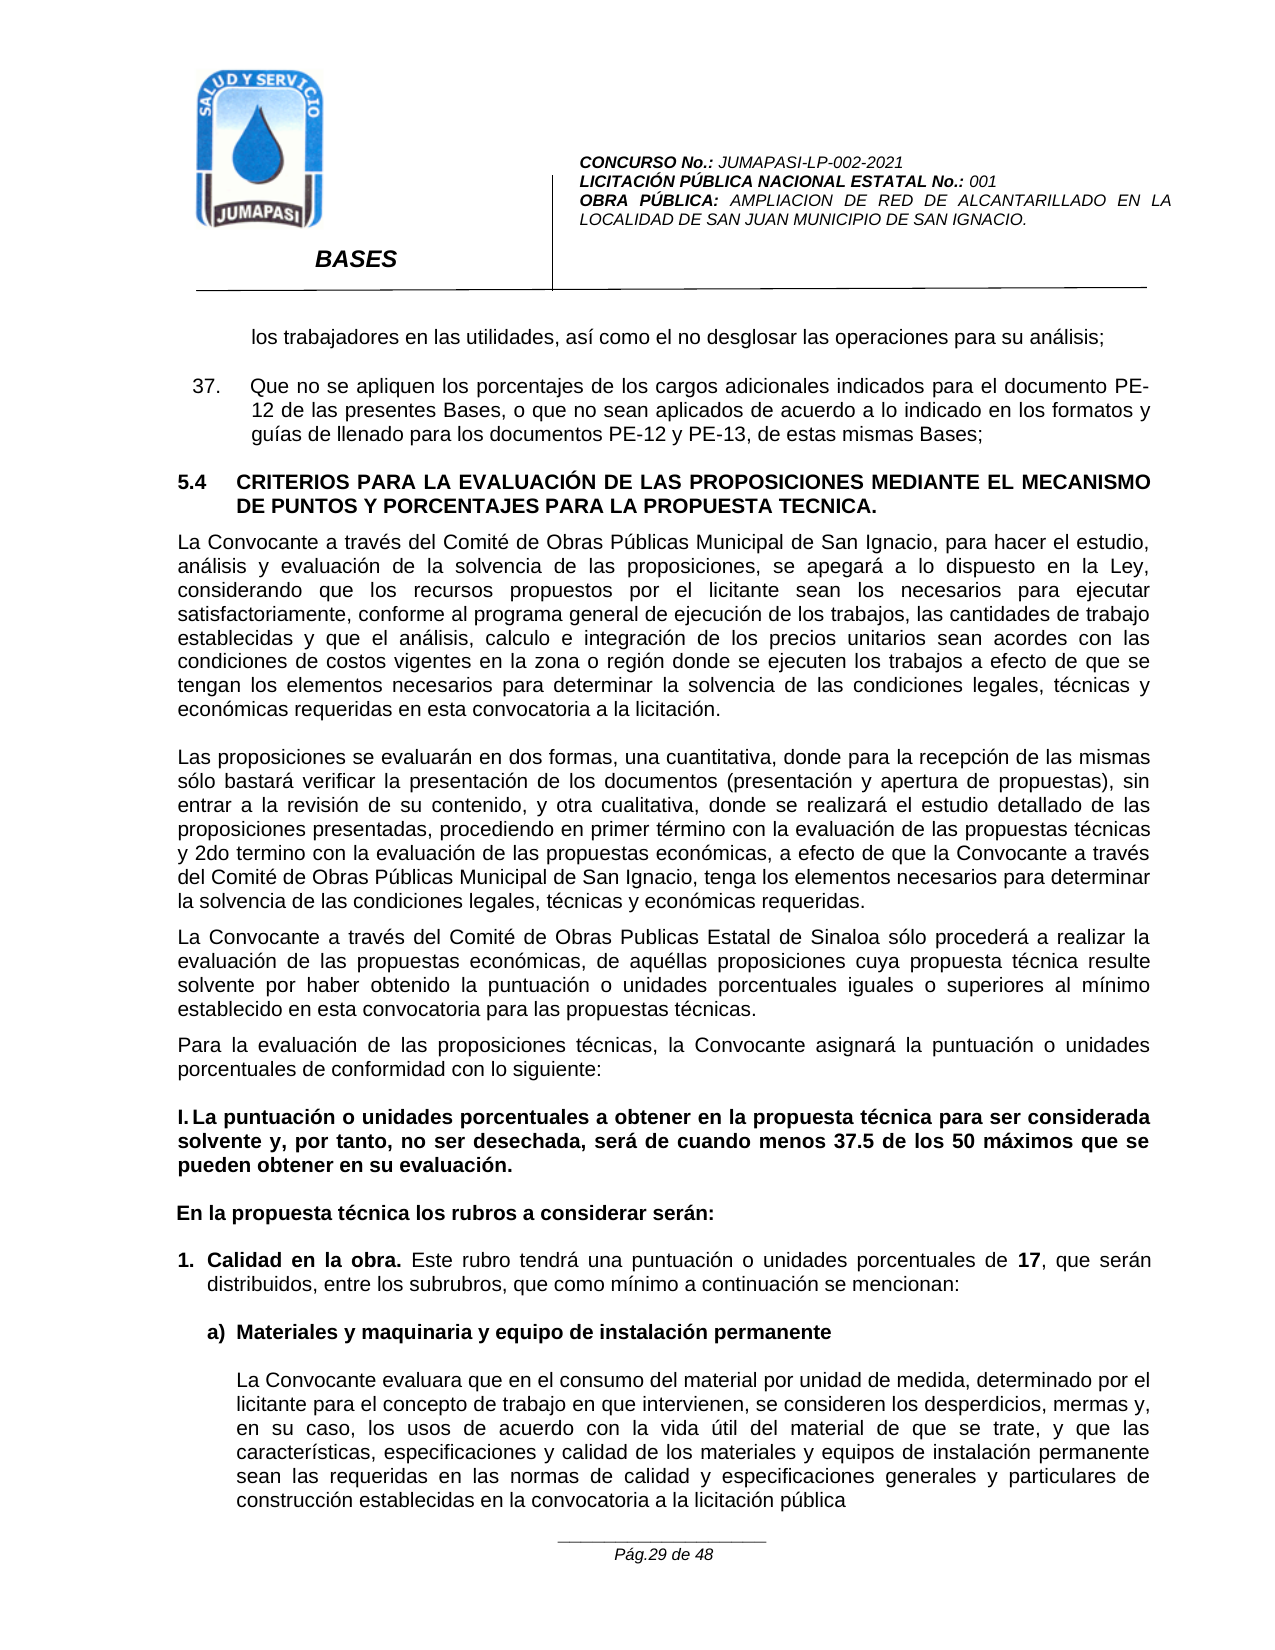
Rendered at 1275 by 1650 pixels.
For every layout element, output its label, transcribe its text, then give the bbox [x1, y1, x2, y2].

text La Convocante evaluara que en el consumo del material por unidad de medida, determinado por el licitante para el concepto de trabajo en que intervienen, se consideren los desperdicios, mermas y, en su caso, los usos de acuerdo con la vida útil del material de que se trate, y que las características, especificaciones y calidad de los materiales y equipos de instalación permanente sean las requeridas en las normas de calidad y especificaciones generales y particulares de construcción establecidas en la convocatoria a la licitación pública [236, 1368, 1152, 1512]
text I. La puntuación o unidades porcentuales a obtener en la propuesta técnica para ser considerada solvente y, por tanto, no ser desechada, será de cuando menos 37.5 de los 50 máximos que se pueden obtener en su evaluación. [177, 1104, 1152, 1176]
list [192, 325, 1152, 349]
text En la propuesta técnica los rubros a considerar serán: [176, 1200, 1152, 1224]
text Las proposiciones se evaluarán en dos formas, una cuantitativa, donde para la recepción de las mismas sólo bastará verificar la presentación de los documentos (presentación y apertura de propuestas), sin entrar a la revisión de su contenido, y otra cualitativa, donde se realizará el estudio detallado de las proposiciones presentadas, procediendo en primer término con la evaluación de las propuestas técnicas y 2do termino con la evaluación de las propuestas económicas, a efecto de que la Convocante a través del Comité de Obras Públicas Municipal de San Ignacio, tenga los elementos necesarios para determinar la solvencia de las condiciones legales, técnicas y económicas requeridas. [177, 745, 1152, 913]
text La Convocante a través del Comité de Obras Publicas Estatal de Sinaloa sólo procederá a realizar la evaluación de las propuestas económicas, de aquéllas proposiciones cuya propuesta técnica resulte solvente por haber obtenido la puntuación o unidades porcentuales iguales o superiores al mínimo establecido en esta convocatoria para las propuestas técnicas. [177, 925, 1152, 1021]
text 1. Calidad en la obra. Este rubro tendrá una puntuación o unidades porcentuales de 17, que serán distribuidos, entre los subrubros, que como mínimo a continuación se mencionan: [177, 1248, 1152, 1296]
text Para la evaluación de las proposiciones técnicas, la Convocante asignará la puntuación o unidades porcentuales de conformidad con lo siguiente: [177, 1033, 1152, 1081]
list Que no se apliquen los porcentajes de los cargos adicionales indicados para el documento PE-12 de las presentes Bases, o que no sean aplicados de acuerdo a lo indicado en los formatos y guías de llenado para los documentos PE-12 y PE-13, de estas mismas Bases; [192, 374, 1152, 446]
list Materiales y maquinaria y equipo de instalación permanente [207, 1320, 1152, 1344]
text La Convocante a través del Comité de Obras Públicas Municipal de San Ignacio, para hacer el estudio, análisis y evaluación de la solvencia de las proposiciones, se apegará a lo dispuesto en la Ley, considerando que los recursos propuestos por el licitante sean los necesarios para ejecutar satisfactoriamente, conforme al programa general de ejecución de los trabajos, las cantidades de trabajo establecidas y que el análisis, calculo e integración de los precios unitarios sean acordes con las condiciones de costos vigentes en la zona o región donde se ejecuten los trabajos a efecto de que se tengan los elementos necesarios para determinar la solvencia de las condiciones legales, técnicas y económicas requeridas en esta convocatoria a la licitación. [177, 529, 1152, 721]
text 5.4 CRITERIOS PARA LA EVALUACIÓN DE LAS PROPOSICIONES MEDIANTE EL MECANISMO DE PUNTOS Y PORCENTAJES PARA LA PROPUESTA TECNICA. [177, 470, 1152, 518]
